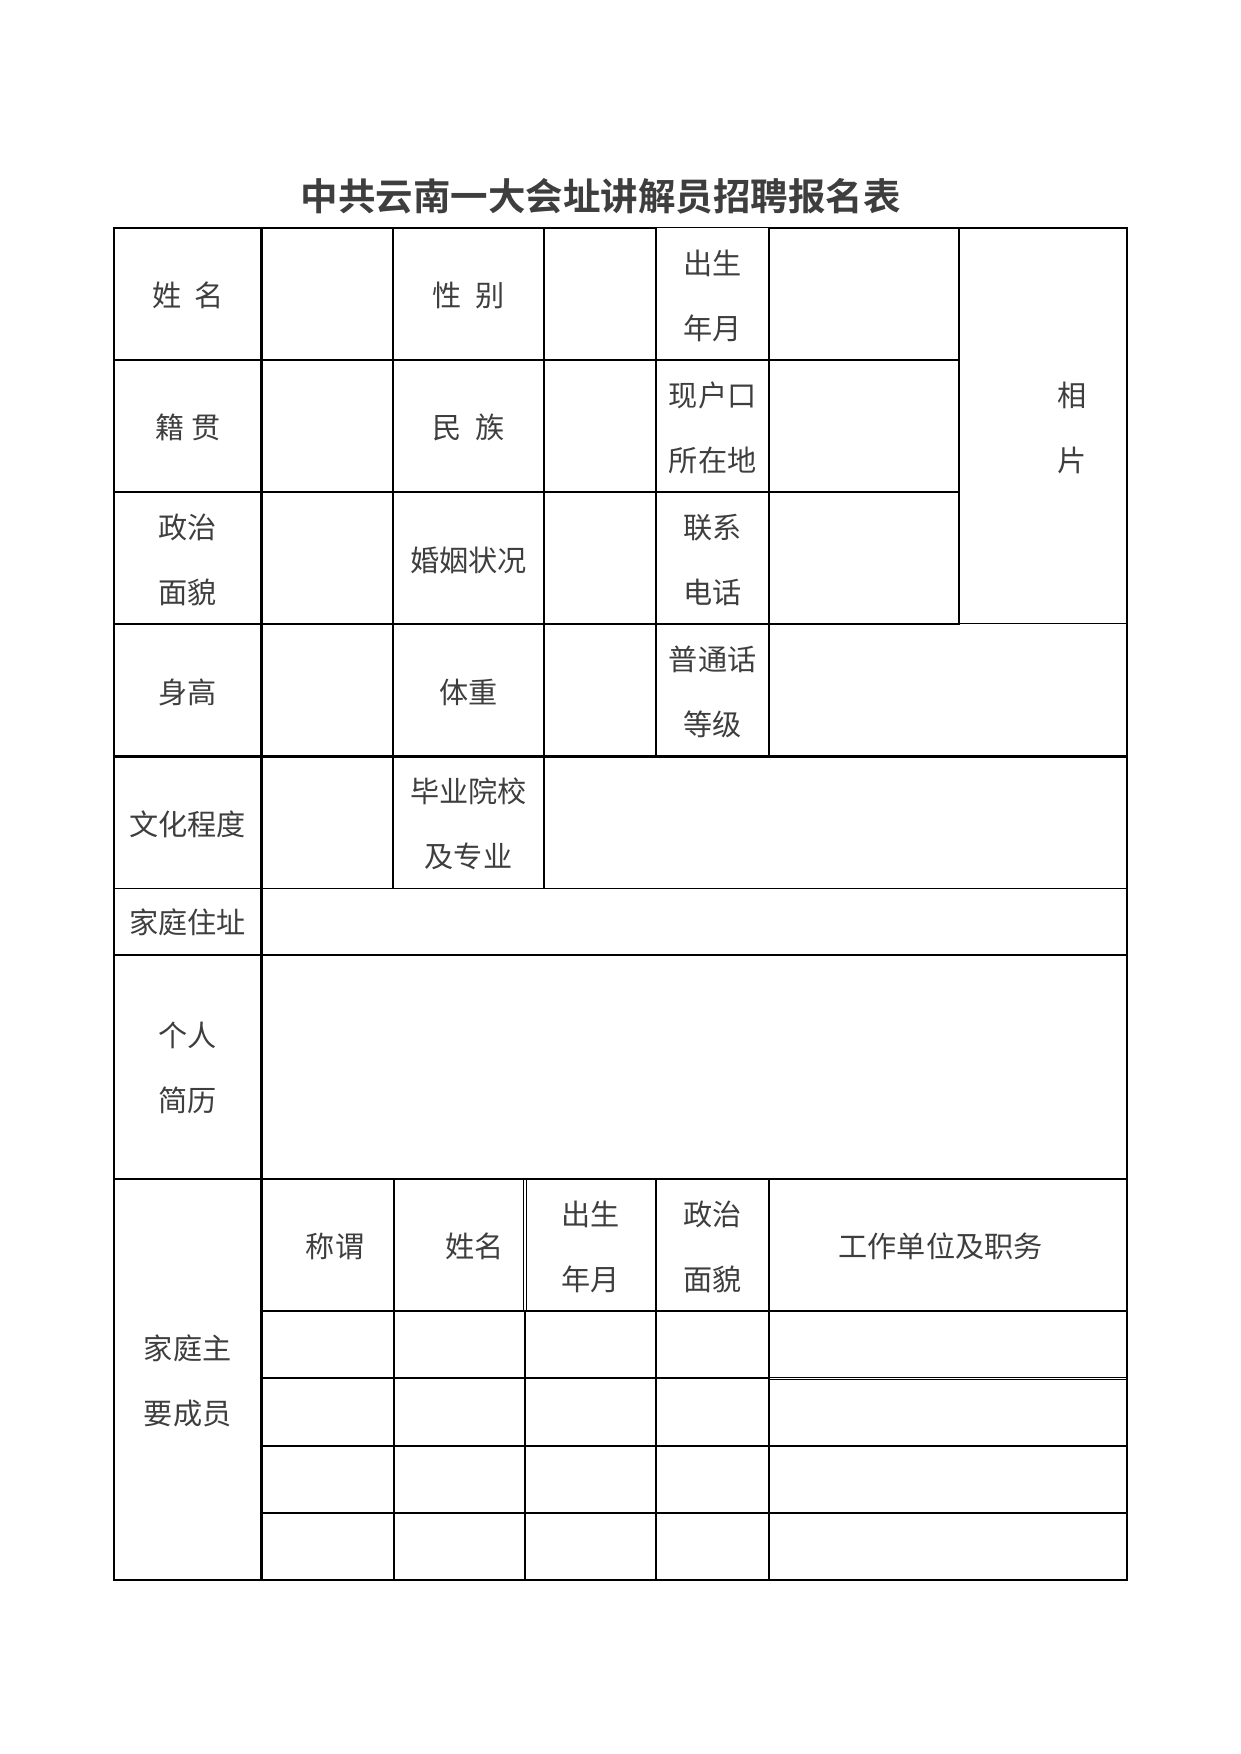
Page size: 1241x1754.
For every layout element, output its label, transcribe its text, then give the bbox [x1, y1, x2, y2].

table_cell [263, 758, 392, 887]
table_cell [526, 1379, 655, 1445]
table_cell 民 族 [394, 361, 543, 491]
table_cell 联系 电话 [657, 493, 768, 623]
table_cell 政治 面貌 [115, 493, 260, 623]
table_cell [545, 758, 1126, 887]
table_cell 籍 贯 [115, 361, 260, 491]
table_cell 出生 年月 [527, 1180, 655, 1310]
table_cell [526, 1514, 655, 1579]
table_cell [770, 361, 958, 491]
table_header [263, 229, 392, 359]
table_cell 身高 [115, 625, 260, 755]
table_cell [395, 1514, 524, 1579]
table_cell 现户口 所在地 [657, 361, 768, 491]
table_header 姓 名 [115, 229, 260, 359]
table_cell [395, 1447, 524, 1512]
table_cell 政治 面貌 [657, 1180, 768, 1310]
table_cell [770, 1447, 1126, 1512]
table_cell [263, 889, 1126, 953]
table_cell [770, 1514, 1126, 1579]
table_cell [263, 1447, 393, 1512]
table_cell [770, 1312, 1126, 1377]
table_cell [657, 1379, 768, 1445]
table_cell 体重 [394, 625, 543, 755]
table_cell [263, 493, 392, 623]
table_cell [263, 1379, 393, 1445]
table_cell 文化程度 [115, 758, 260, 887]
table_cell [770, 493, 958, 623]
table_cell [263, 1312, 393, 1377]
table_header [545, 229, 655, 359]
table_cell 婚姻状况 [394, 493, 543, 623]
table_cell [657, 1447, 768, 1512]
table_cell 工作单位及职务 [770, 1180, 1126, 1310]
table_cell 家庭主要成员 [115, 1180, 260, 1579]
table_cell [526, 1447, 655, 1512]
table_cell 姓名 [395, 1180, 523, 1310]
table_cell [263, 361, 392, 491]
table_cell [770, 1380, 1126, 1445]
table_cell [545, 493, 655, 623]
table_cell [545, 625, 655, 755]
table_cell [395, 1312, 524, 1377]
table_header 出生 年月 [657, 228, 768, 359]
table_header 相 片 [960, 229, 1126, 623]
table_cell 家庭住址 [115, 889, 260, 953]
table_cell [770, 624, 1126, 755]
table_cell [545, 361, 655, 491]
table_cell 普通话等级 [657, 625, 768, 755]
table_cell [657, 1514, 768, 1579]
table_cell [263, 625, 392, 755]
table_cell [395, 1379, 524, 1445]
text 中共云南一大会址讲解员招聘报名表 [187, 162, 1053, 227]
table_cell [263, 1514, 393, 1579]
table_header 性 别 [394, 229, 543, 359]
table_header [770, 229, 958, 359]
table_cell [526, 1312, 655, 1377]
table_cell [263, 956, 1126, 1178]
table_cell 毕业院校及专业 [394, 758, 543, 887]
table_cell [657, 1312, 768, 1377]
table_cell 个人 简历 [115, 956, 260, 1178]
table_cell 称谓 [263, 1180, 393, 1310]
